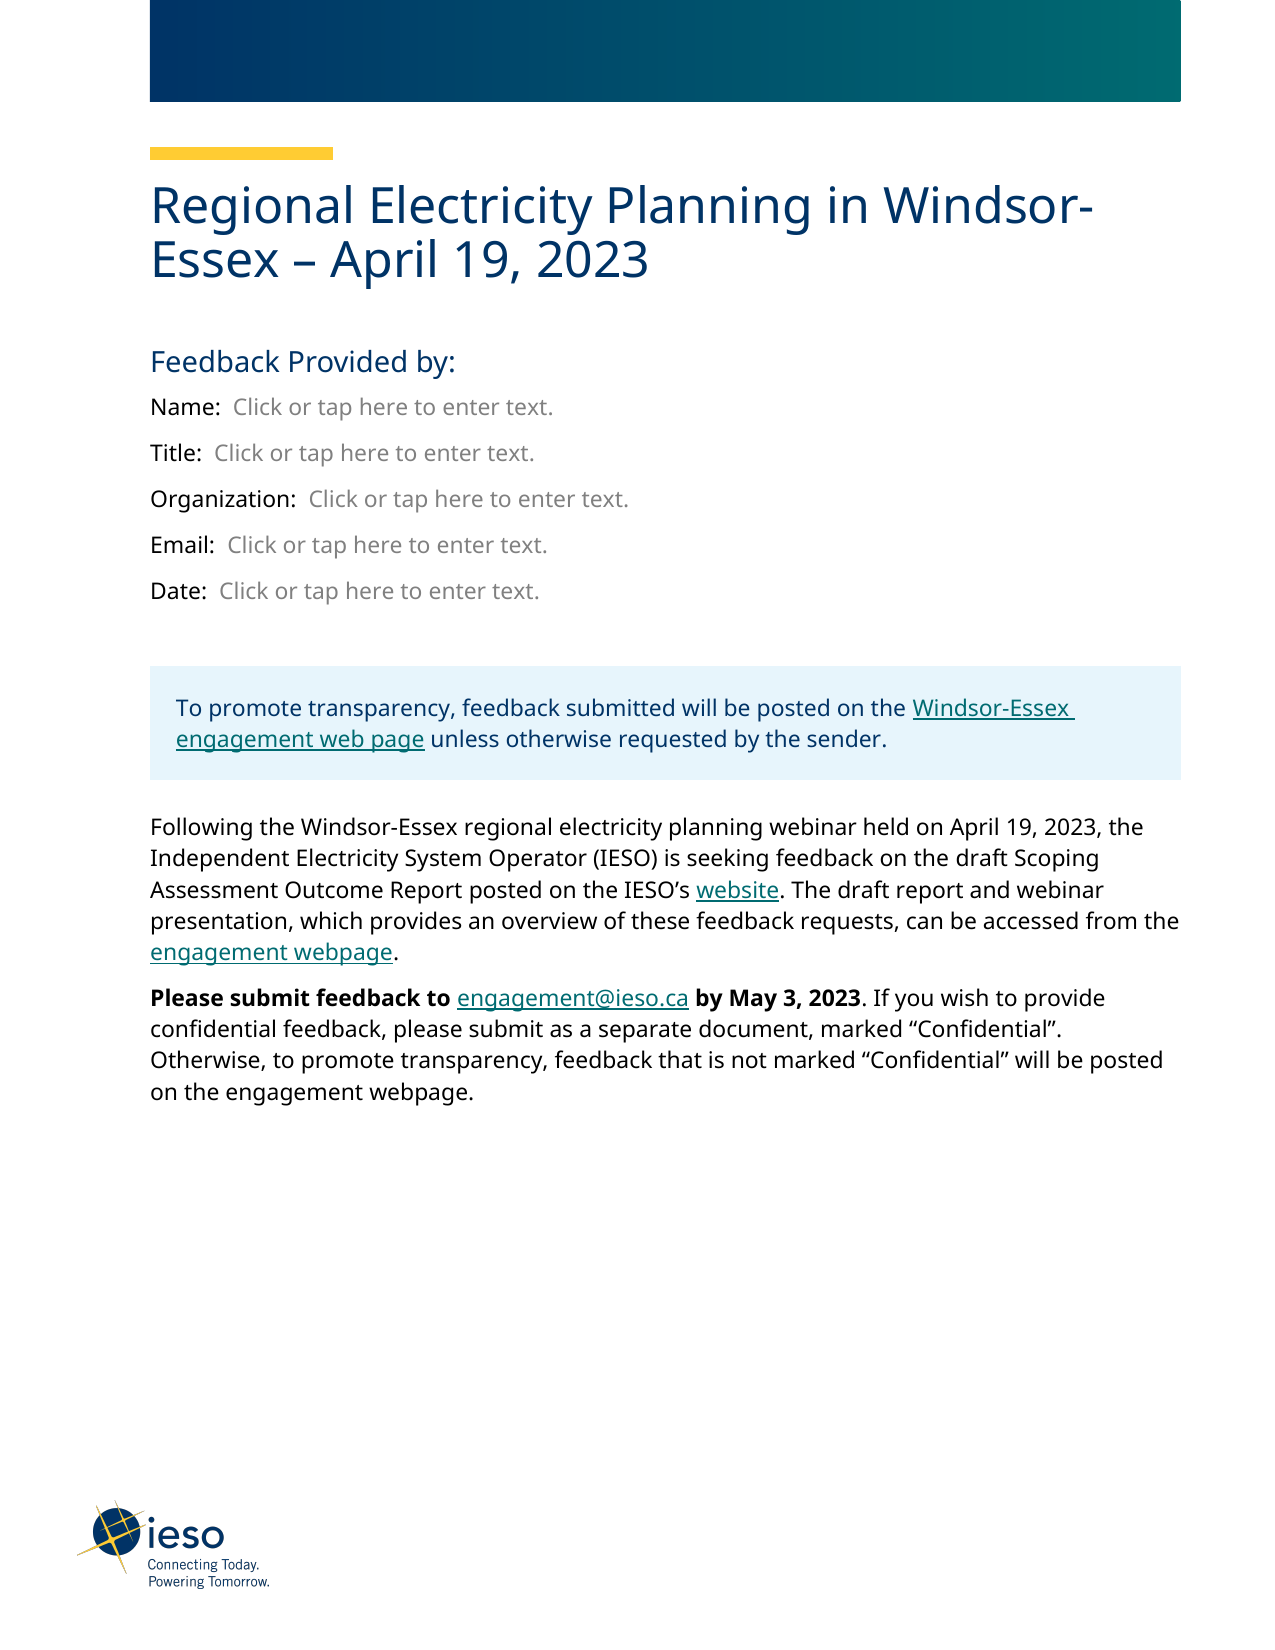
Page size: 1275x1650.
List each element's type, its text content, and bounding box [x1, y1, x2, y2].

text Please submit feedback to engagement@ieso.ca by May 3, 2023. If you wish to provide confidential feedback, please submit as a separate document, marked “Confidential”. Otherwise, to promote transparency, feedback that is not marked “Confidential” will be posted on the engagement webpage. [150, 981, 1181, 1106]
text Organization: [150, 482, 1181, 514]
text Date: [150, 574, 1181, 605]
text Title: [150, 437, 1181, 468]
text Name: [150, 391, 1181, 422]
text To promote transparency, feedback submitted will be posted on the Windsor-Essex engagement web page unless otherwise requested by the sender. [151, 667, 1180, 779]
subtitle Regional Electricity Planning in Windsor-Essex – April 19, 2023 [150, 180, 1181, 289]
text Email: [150, 528, 1181, 559]
picture [77, 1500, 269, 1589]
subtitle Feedback Provided by: [150, 343, 1181, 380]
text Following the Windsor-Essex regional electricity planning webinar held on April 19, 2023, the Independent Electricity System Operator (IESO) is seeking feedback on the draft Scoping Assessment Outcome Report posted on the IESO’s website. The draft report and webinar presentation, which provides an overview of these feedback requests, can be accessed from the engagement webpage. [150, 811, 1181, 967]
